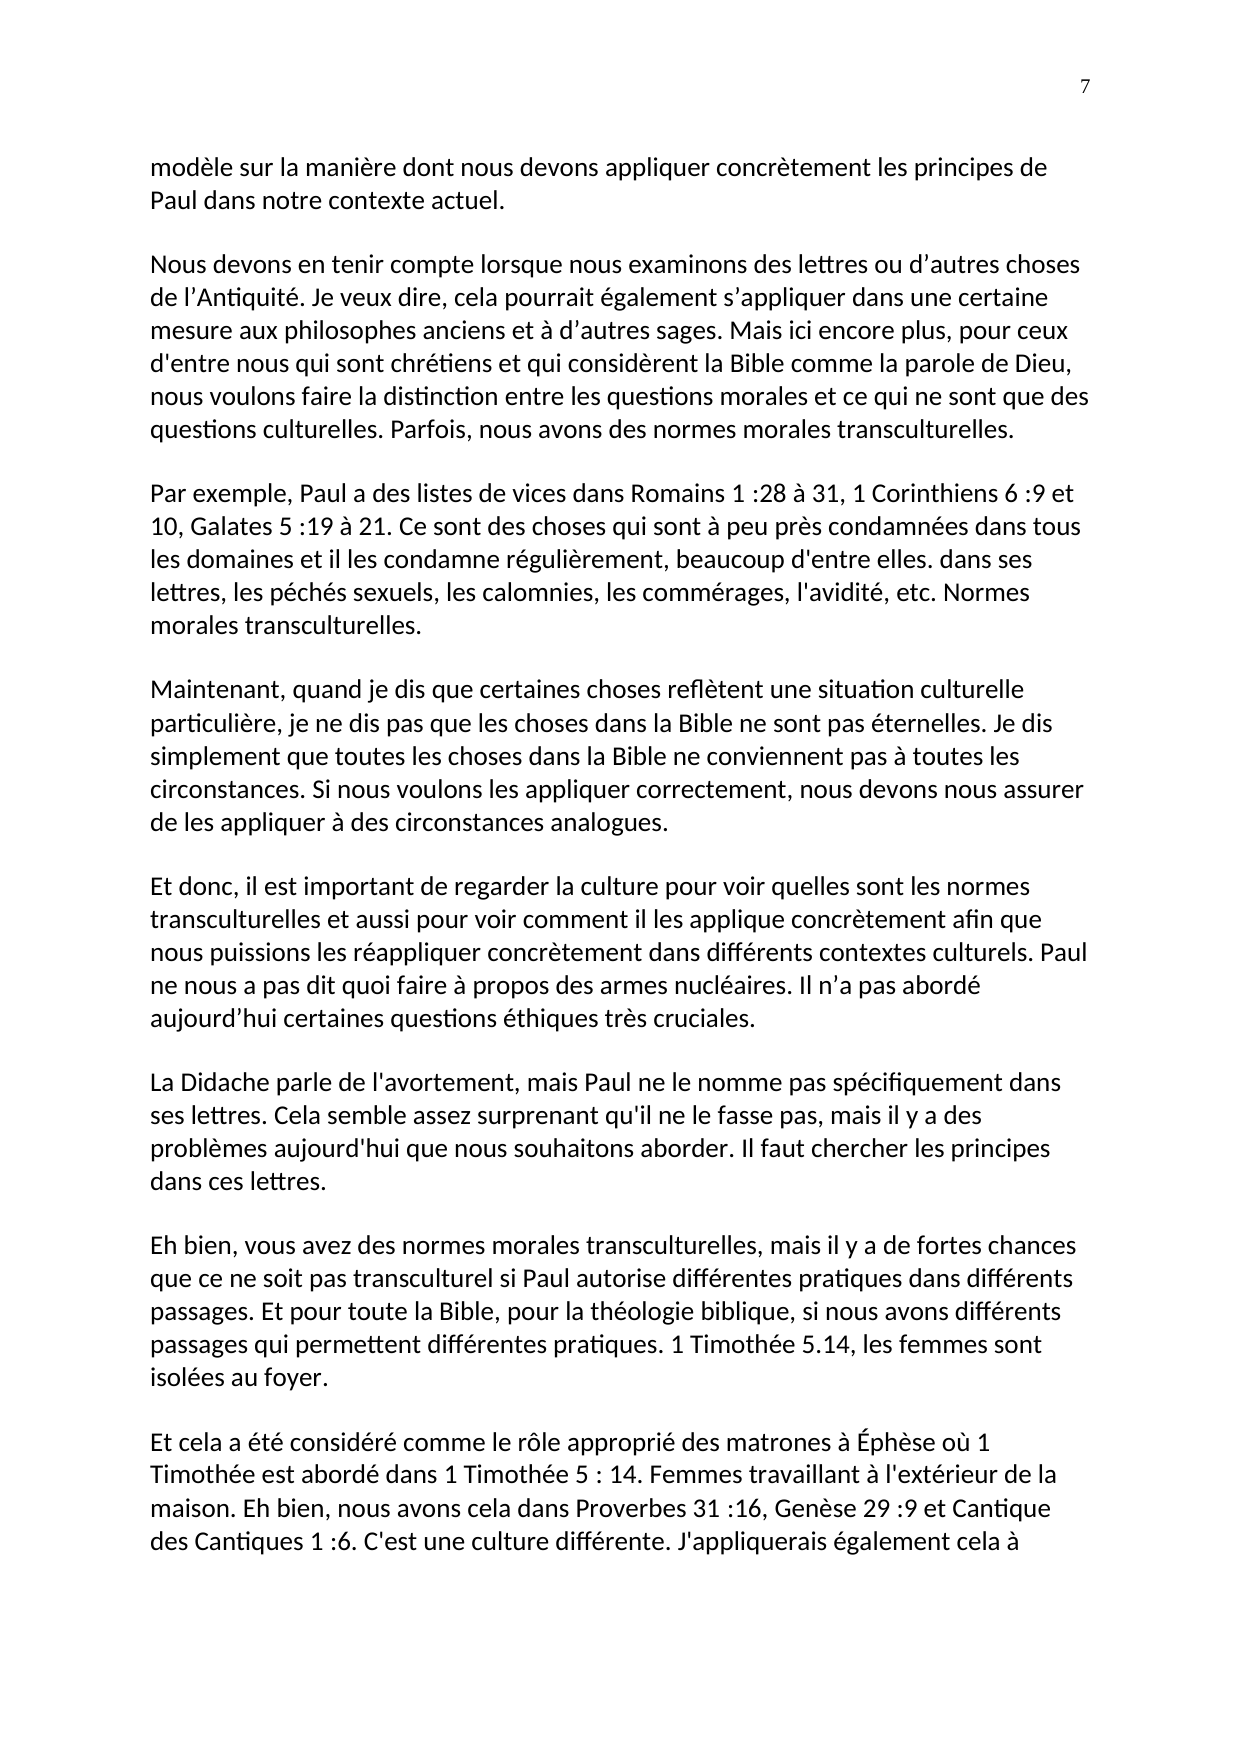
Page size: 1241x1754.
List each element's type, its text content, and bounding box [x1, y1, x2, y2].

text Par exemple, Paul a des listes de vices dans Romains 1 :28 à 31, 1 Corinthiens 6 :9 et 10, Galates 5 :19 à 21. Ce sont des choses qui sont à peu près condamnées dans tous les domaines et il les condamne régulièrement, beaucoup d'entre elles. dans ses lettres, les péchés sexuels, les calomnies, les commérages, l'avidité, etc. Normes morales transculturelles. [150, 476, 1090, 642]
text Eh bien, vous avez des normes morales transculturelles, mais il y a de fortes chances que ce ne soit pas transculturel si Paul autorise différentes pratiques dans différents passages. Et pour toute la Bible, pour la théologie biblique, si nous avons différents passages qui permettent différentes pratiques. 1 Timothée 5.14, les femmes sont isolées au foyer. [150, 1228, 1090, 1393]
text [150, 150, 1090, 216]
text Et donc, il est important de regarder la culture pour voir quelles sont les normes transculturelles et aussi pour voir comment il les applique concrètement afin que nous puissions les réappliquer concrètement dans différents contextes culturels. Paul ne nous a pas dit quoi faire à propos des armes nucléaires. Il n’a pas abordé aujourd’hui certaines questions éthiques très cruciales. [150, 869, 1090, 1034]
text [150, 1425, 1090, 1557]
text Nous devons en tenir compte lorsque nous examinons des lettres ou d’autres choses de l’Antiquité. Je veux dire, cela pourrait également s’appliquer dans une certaine mesure aux philosophes anciens et à d’autres sages. Mais ici encore plus, pour ceux d'entre nous qui sont chrétiens et qui considèrent la Bible comme la parole de Dieu, nous voulons faire la distinction entre les questions morales et ce qui ne sont que des questions culturelles. Parfois, nous avons des normes morales transculturelles. [150, 247, 1090, 445]
text Maintenant, quand je dis que certaines choses reflètent une situation culturelle particulière, je ne dis pas que les choses dans la Bible ne sont pas éternelles. Je dis simplement que toutes les choses dans la Bible ne conviennent pas à toutes les circonstances. Si nous voulons les appliquer correctement, nous devons nous assurer de les appliquer à des circonstances analogues. [150, 673, 1090, 838]
text La Didache parle de l'avortement, mais Paul ne le nomme pas spécifiquement dans ses lettres. Cela semble assez surprenant qu'il ne le fasse pas, mais il y a des problèmes aujourd'hui que nous souhaitons aborder. Il faut chercher les principes dans ces lettres. [150, 1065, 1090, 1197]
